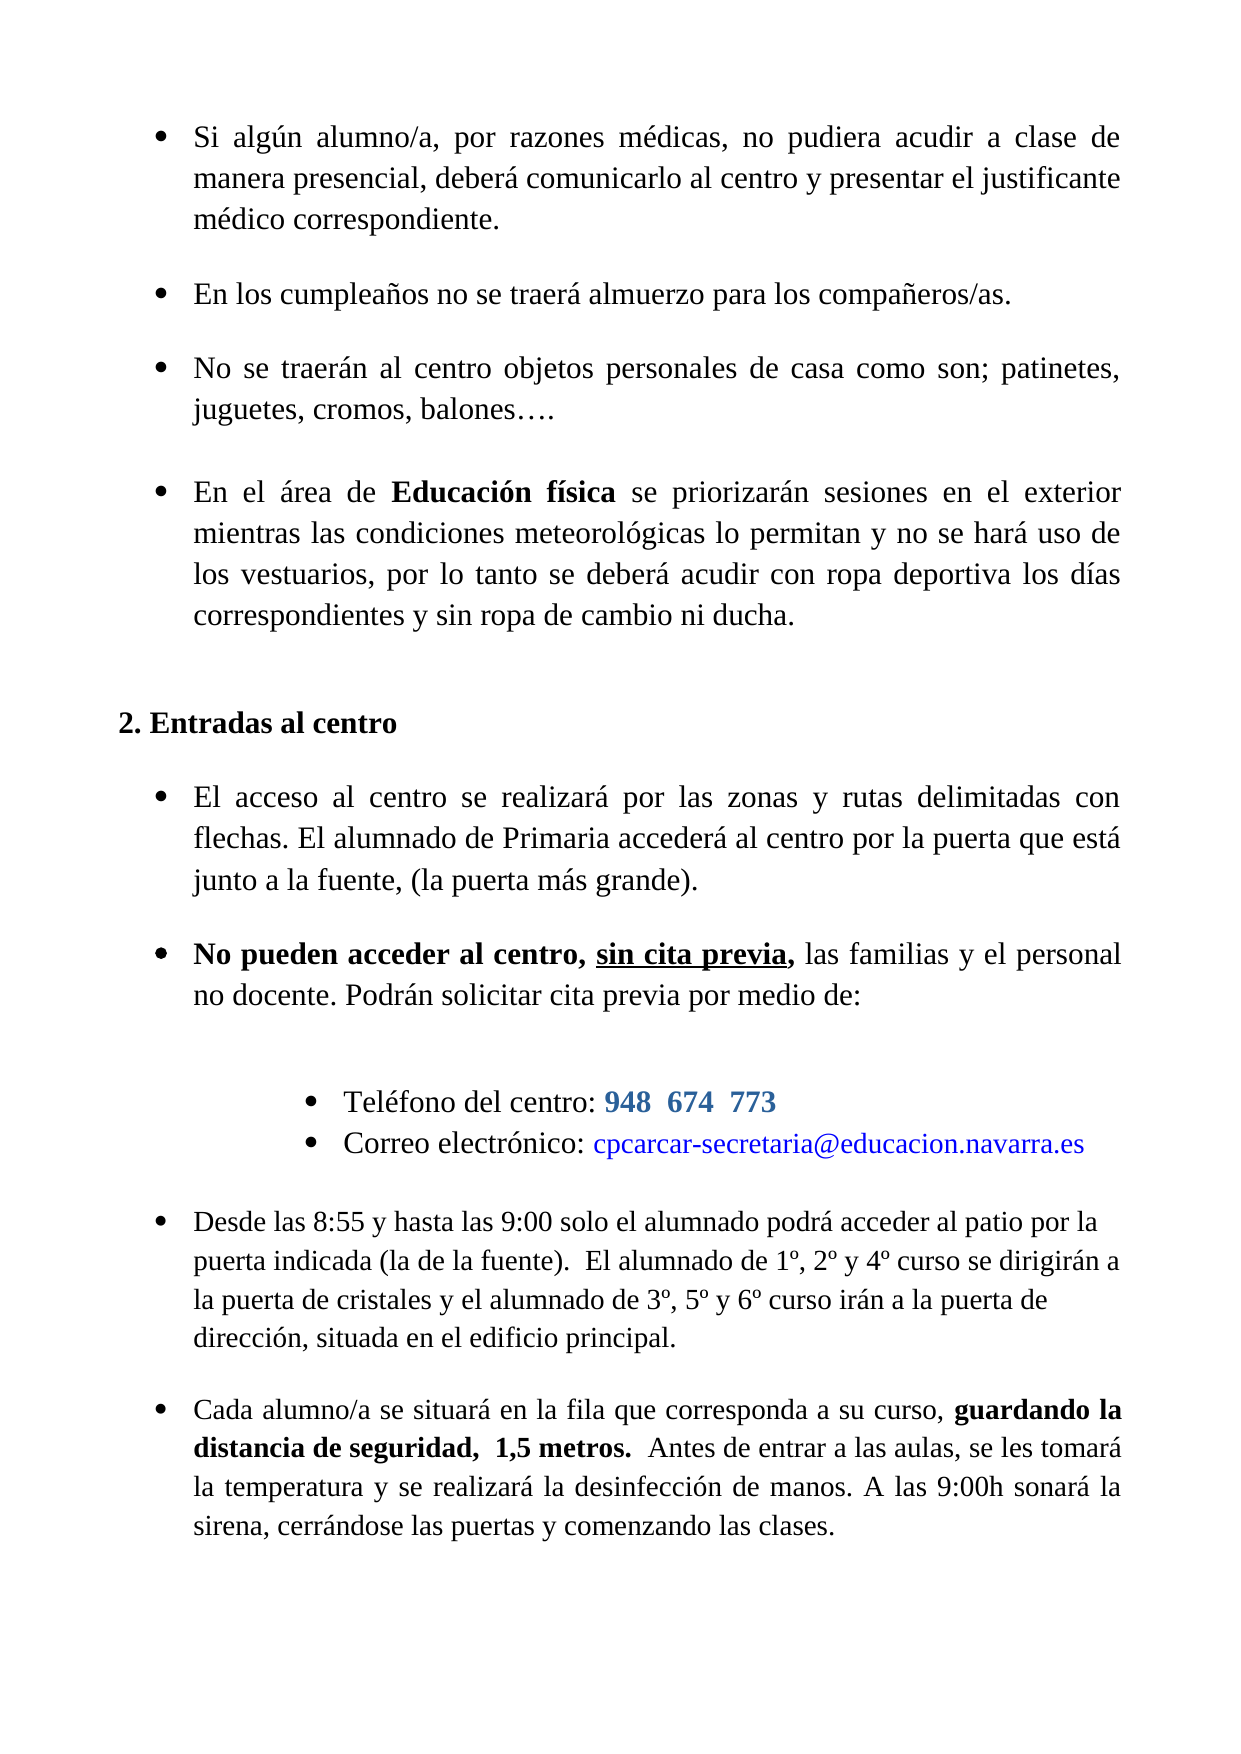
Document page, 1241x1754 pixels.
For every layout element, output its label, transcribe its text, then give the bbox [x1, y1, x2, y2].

list Si algún alumno/a, por razones médicas, no pudiera acudir a clase de manera presencial, deberá comunicarlo al centro y presentar el justificante médico correspondiente. [156, 118, 1122, 237]
list El acceso al centro se realizará por las zonas y rutas delimitadas con flechas. El alumnado de Primaria accederá al centro por la puerta que está junto a la fuente, (la puerta más grande). [156, 778, 1122, 897]
text 2. Entradas al centro [118, 704, 1122, 740]
list Correo electrónico: cpcarcar-secretaria@educacion.navarra.es [306, 1125, 1122, 1161]
list En los cumpleaños no se traerá almuerzo para los compañeros/as. [156, 275, 1122, 311]
list Cada alumno/a se situará en la fila que corresponda a su curso, guardando la distancia de seguridad, 1,5 metros. Antes de entrar a las aulas, se les tomará la temperatura y se realizará la desinfección de manos. A las 9:00h sonará la sirena, cerrándose las puertas y comenzando las clases. [156, 1392, 1122, 1541]
list No pueden acceder al centro, sin cita previa, las familias y el personal no docente. Podrán solicitar cita previa por medio de: [156, 935, 1122, 1012]
list En el área de Educación física se priorizarán sesiones en el exterior mientras las condiciones meteorológicas lo permitan y no se hará uso de los vestuarios, por lo tanto se deberá acudir con ropa deportiva los días correspondientes y sin ropa de cambio ni ducha. [156, 473, 1122, 633]
list Teléfono del centro: 948 674 773 [306, 1083, 1122, 1119]
list Desde las 8:55 y hasta las 9:00 solo el alumnado podrá acceder al patio por la puerta indicada (la de la fuente). El alumnado de 1º, 2º y 4º curso se dirigirán a la puerta de cristales y el alumnado de 3º, 5º y 6º curso irán a la puerta de dirección, situada en el edificio principal. [156, 1204, 1122, 1354]
list No se traerán al centro objetos personales de casa como son; patinetes, juguetes, cromos, balones…. [156, 349, 1122, 426]
